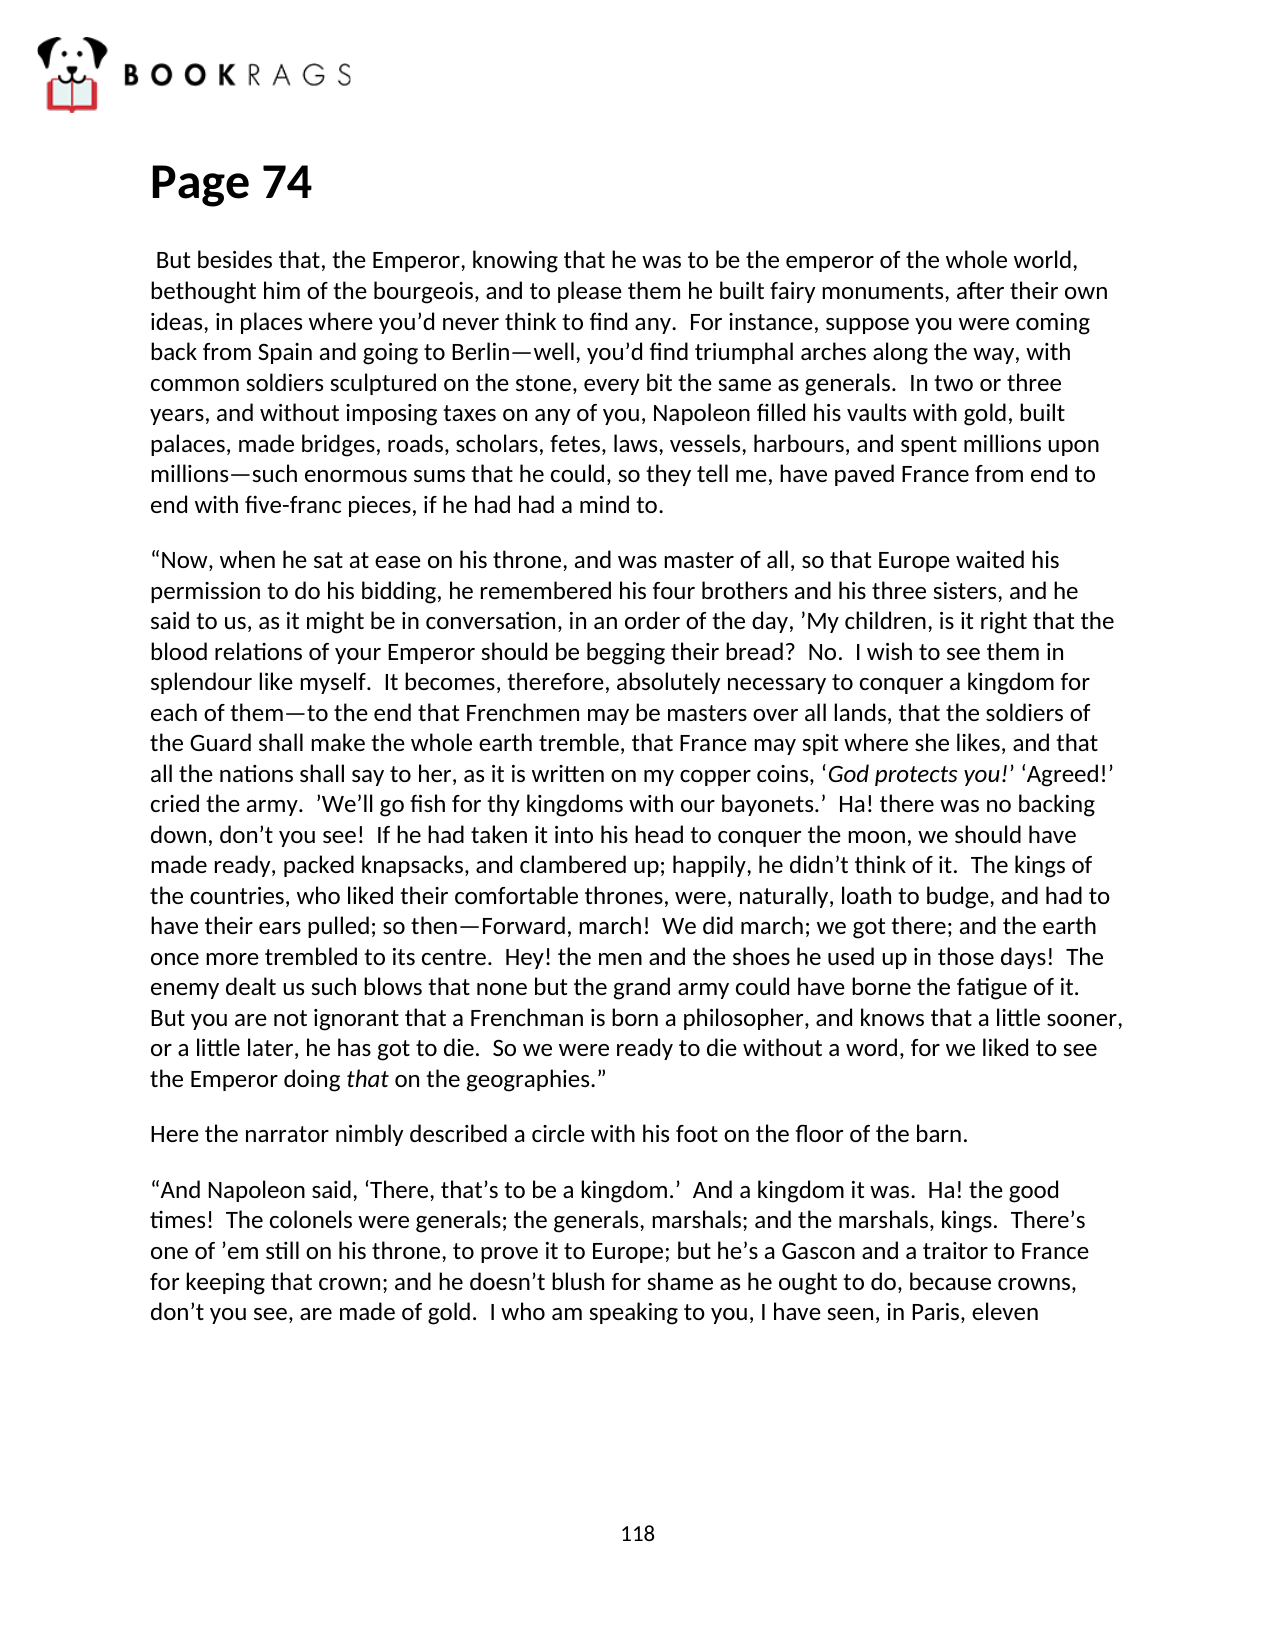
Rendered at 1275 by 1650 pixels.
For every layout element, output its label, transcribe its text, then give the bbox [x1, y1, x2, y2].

text “Now, when he sat at ease on his throne, and was master of all, so that Europe waited his permission to do his bidding, he remembered his four brothers and his three sisters, and he said to us, as it might be in conversation, in an order of the day, ’My children, is it right that the blood relations of your Emperor should be begging their bread? No. I wish to see them in splendour like myself. It becomes, therefore, absolutely necessary to conquer a kingdom for each of them—­to the end that Frenchmen may be masters over all lands, that the soldiers of the Guard shall make the whole earth tremble, that France may spit where she likes, and that all the nations shall say to her, as it is written on my copper coins, ‘God protects you!’ ‘Agreed!’ cried the army. ’We’ll go fish for thy kingdoms with our bayonets.’ Ha! there was no backing down, don’t you see! If he had taken it into his head to conquer the moon, we should have made ready, packed knapsacks, and clambered up; happily, he didn’t think of it. The kings of the countries, who liked their comfortable thrones, were, naturally, loath to budge, and had to have their ears pulled; so then—­Forward, march! We did march; we got there; and the earth once more trembled to its centre. Hey! the men and the shoes he used up in those days! The enemy dealt us such blows that none but the grand army could have borne the fatigue of it. But you are not ignorant that a Frenchman is born a philosopher, and knows that a little sooner, or a little later, he has got to die. So we were ready to die without a word, for we liked to see the Emperor doing that on the geographies.” [150, 544, 1125, 1094]
text Page 74 [150, 150, 1125, 211]
picture [37, 37, 351, 113]
text Here the narrator nimbly described a circle with his foot on the floor of the barn. [150, 1119, 1125, 1149]
text “And Napoleon said, ‘There, that’s to be a kingdom.’ And a kingdom it was. Ha! the good times! The colonels were generals; the generals, marshals; and the marshals, kings. There’s one of ’em still on his throne, to prove it to Europe; but he’s a Gascon and a traitor to France for keeping that crown; and he doesn’t blush for shame as he ought to do, because crowns, don’t you see, are made of gold. I who am speaking to you, I have seen, in Paris, eleven [150, 1174, 1125, 1327]
text But besides that, the Emperor, knowing that he was to be the emperor of the whole world, bethought him of the bourgeois, and to please them he built fairy monuments, after their own ideas, in places where you’d never think to find any. For instance, suppose you were coming back from Spain and going to Berlin—­well, you’d find triumphal arches along the way, with common soldiers sculptured on the stone, every bit the same as generals. In two or three years, and without imposing taxes on any of you, Napoleon filled his vaults with gold, built palaces, made bridges, roads, scholars, fetes, laws, vessels, harbours, and spent millions upon millions—­such enormous sums that he could, so they tell me, have paved France from end to end with five-franc pieces, if he had had a mind to. [150, 244, 1125, 519]
